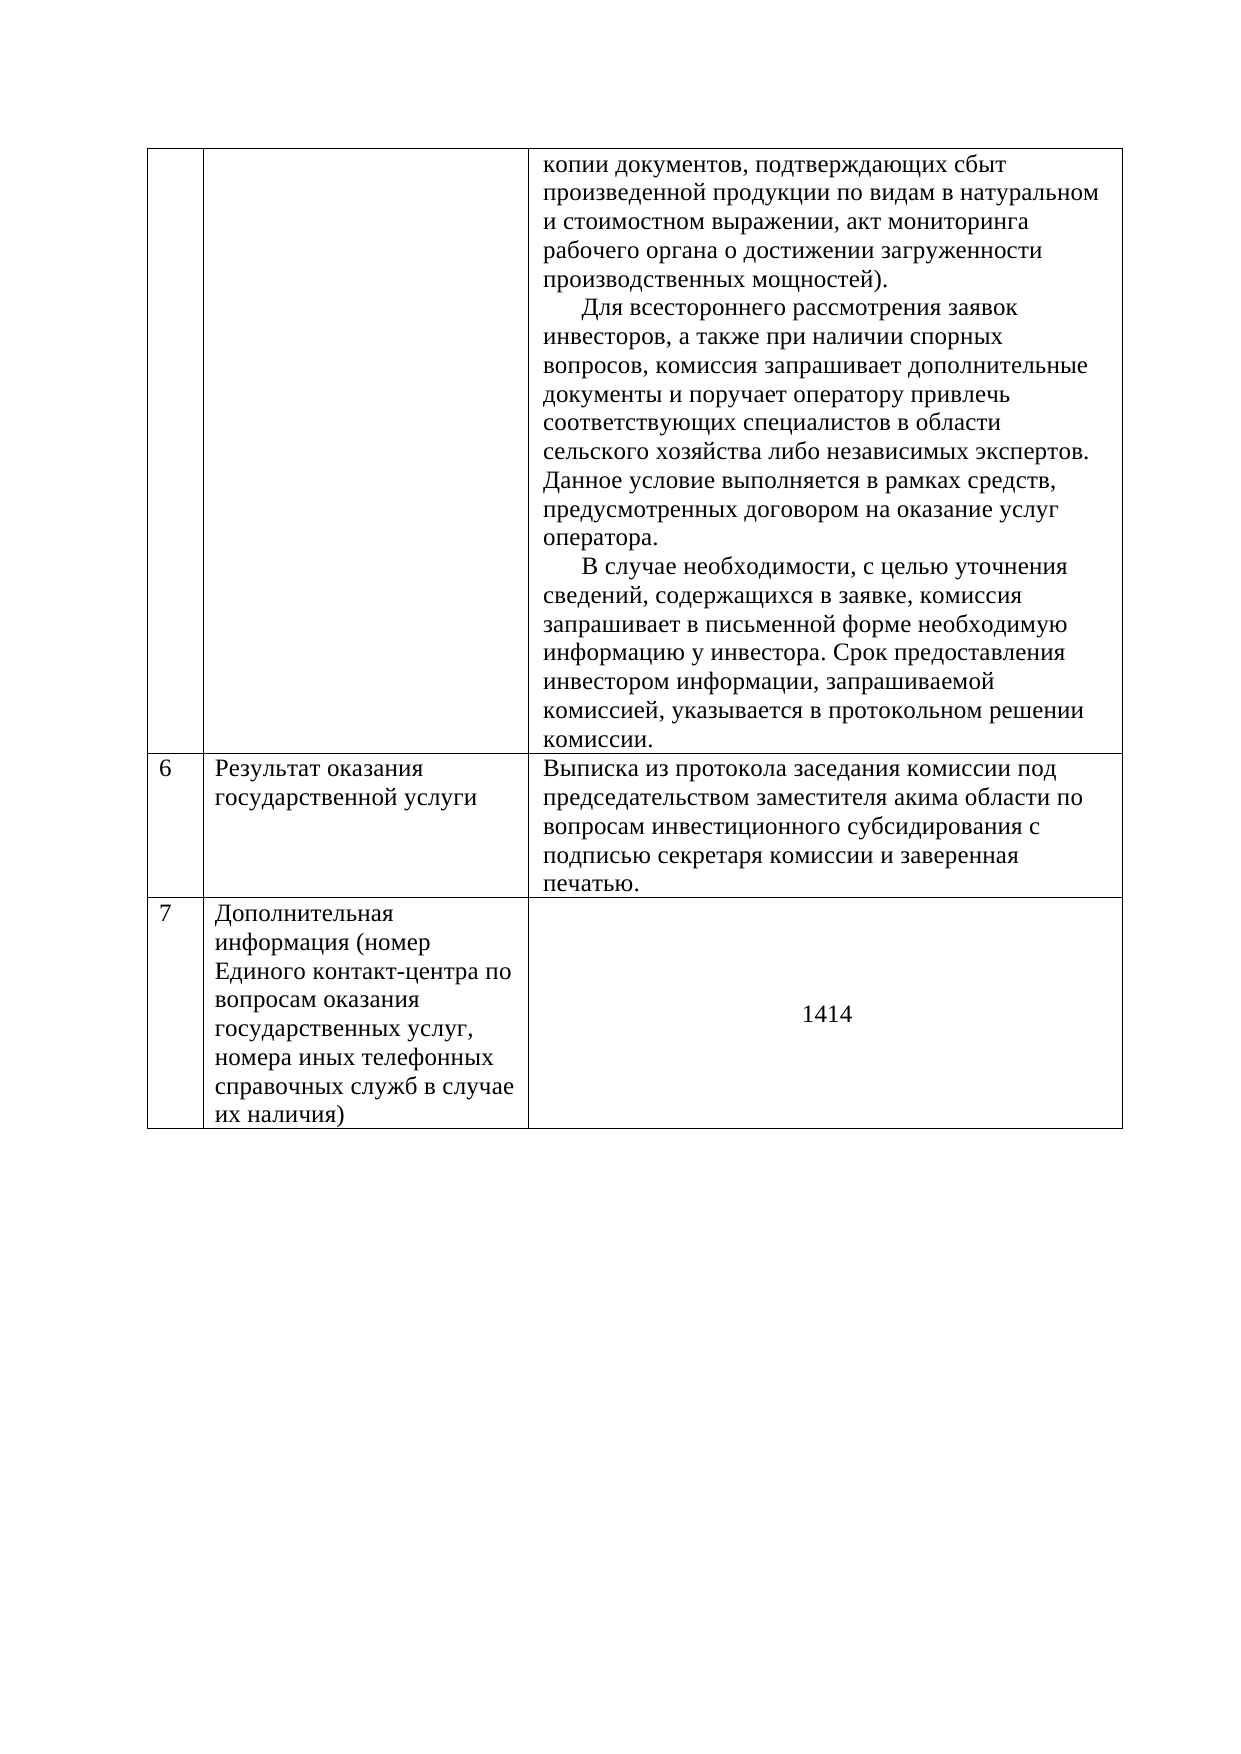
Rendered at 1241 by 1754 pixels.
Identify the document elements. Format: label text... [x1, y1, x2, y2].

table_cell Выписка из протокола заседания комиссии под председательством заместителя акима области по вопросам инвестиционного субсидирования с подписью секретаря комиссии и заверенная печатью. [529, 754, 1122, 897]
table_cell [529, 149, 1122, 752]
table_cell Дополнительная информация (номер Единого контакт-центра по вопросам оказания государственных услуг, номера иных телефонных справочных служб в случае их наличия) [204, 898, 528, 1128]
table_cell 5 [148, 149, 203, 752]
table_cell Результат оказания государственной услуги [204, 754, 528, 897]
table_cell 7 [148, 898, 203, 1128]
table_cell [204, 149, 528, 752]
table_cell 6 [148, 754, 203, 897]
table_cell 1414 [529, 898, 1122, 1128]
